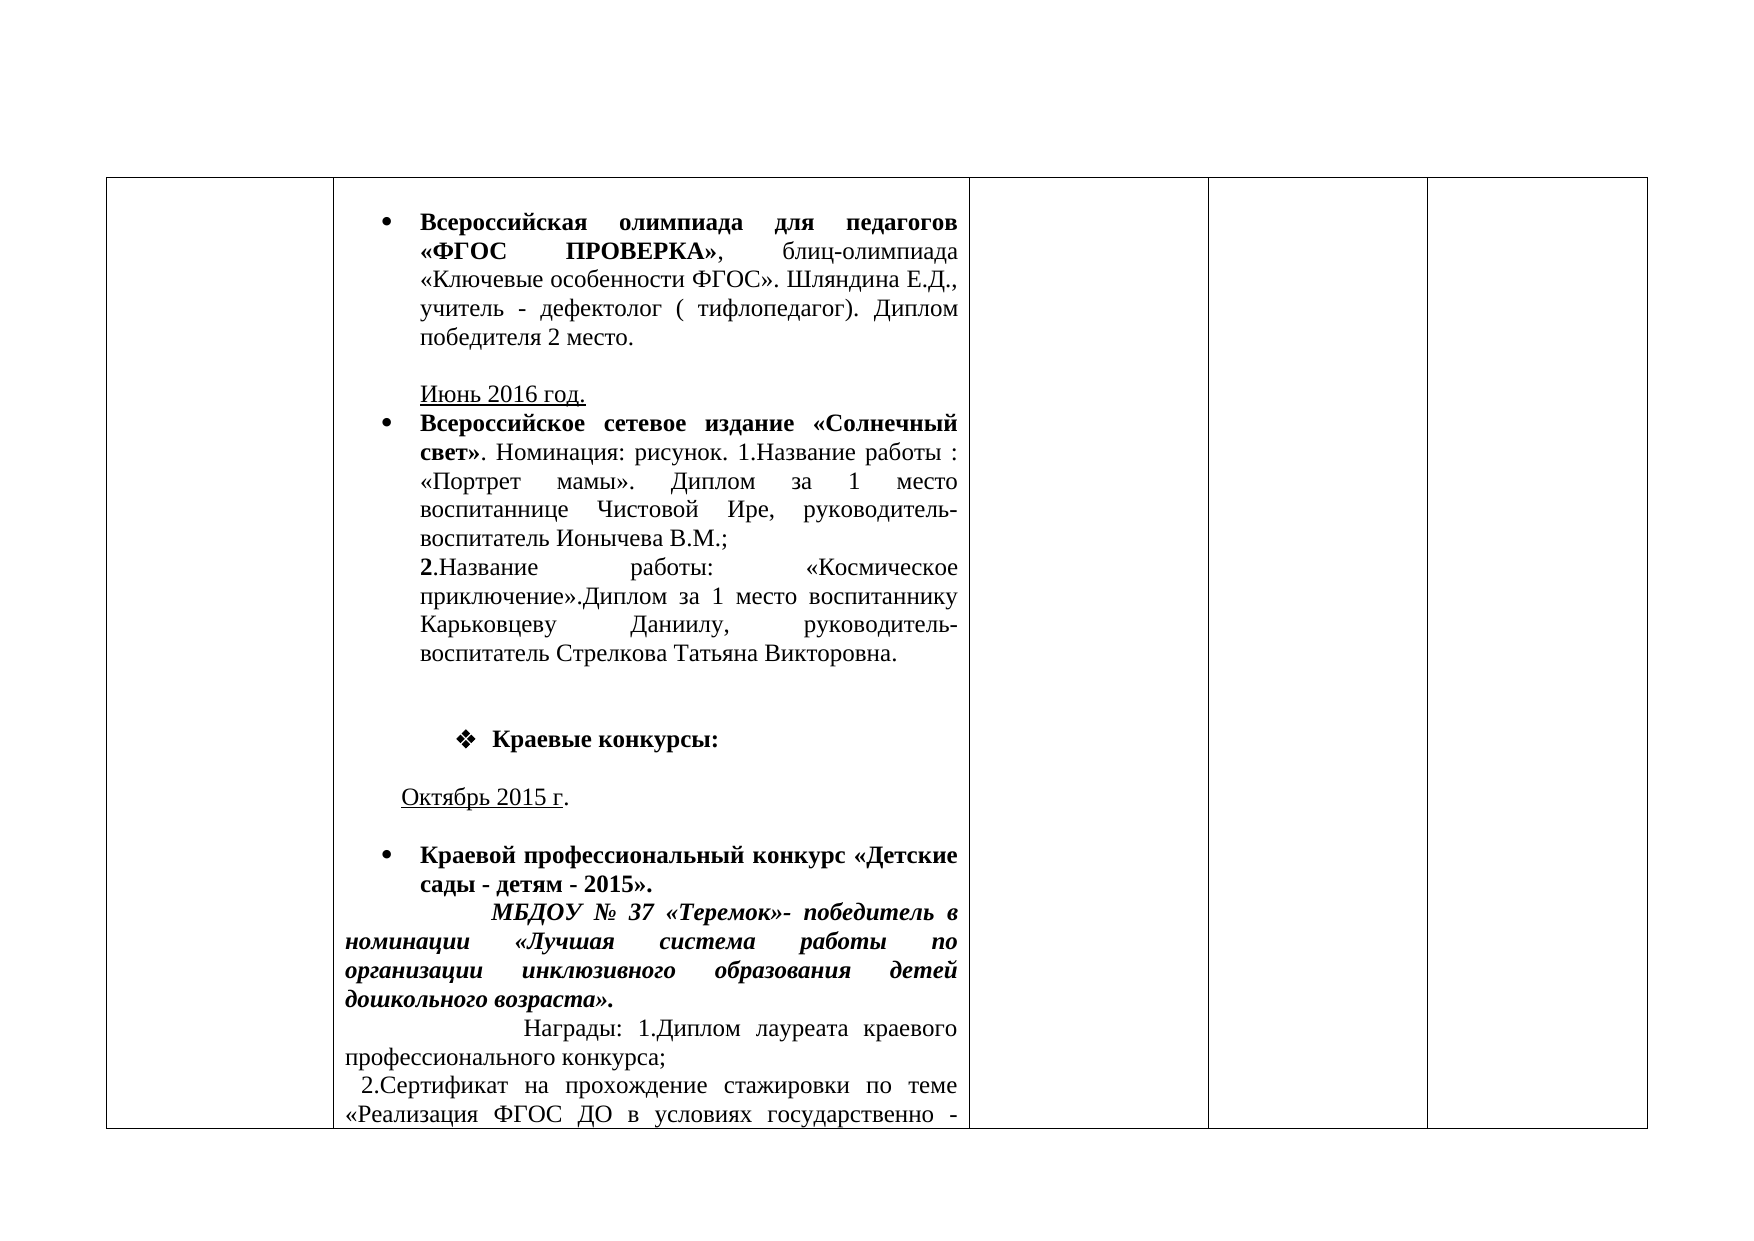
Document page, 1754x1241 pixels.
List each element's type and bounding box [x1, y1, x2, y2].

table_cell [334, 178, 969, 1128]
